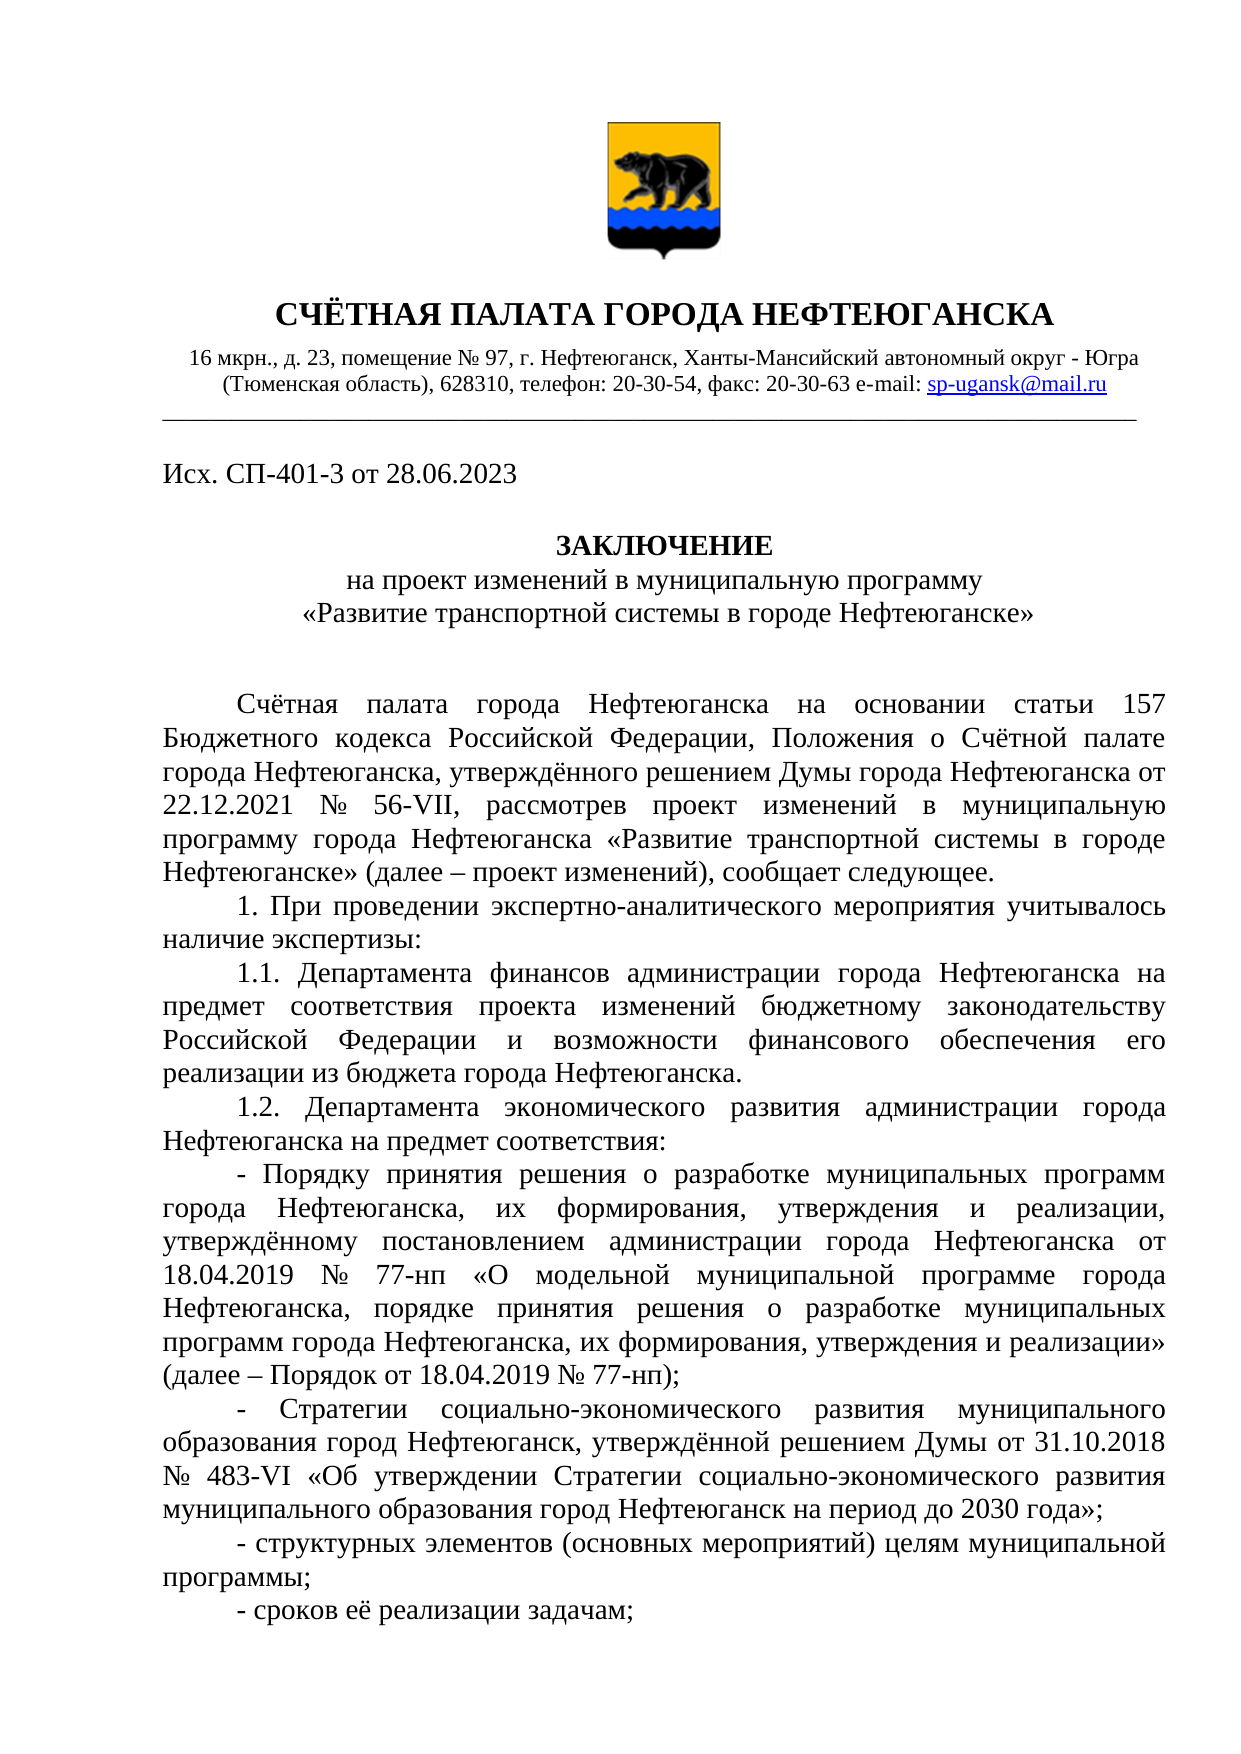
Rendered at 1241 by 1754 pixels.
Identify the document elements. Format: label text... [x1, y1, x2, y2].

text 1. При проведении экспертно-аналитического мероприятия учитывалось наличие экспертизы: [162, 888, 1167, 955]
text Исх. СП-401-3 от 28.06.2023 [162, 457, 1167, 490]
text на проект изменений в муниципальную программу [162, 562, 1167, 596]
text - Стратегии социально-экономического развития муниципального образования город Нефтеюганск, утверждённой решением Думы от 31.10.2018 № 483-VI «Об утверждении Стратегии социально-экономического развития муниципального образования город Нефтеюганск на период до 2030 года»; [162, 1391, 1167, 1525]
text (Тюменская область), 628310, телефон: 20-30-54, факс: 20-30-63 е-mail: sp-ugansk@mail.ru [162, 370, 1167, 397]
text - Порядку принятия решения о разработке муниципальных программ города Нефтеюганска, их формирования, утверждения и реализации, утверждённому постановлением администрации города Нефтеюганска от 18.04.2019 № 77-нп «О модельной муниципальной программе города Нефтеюганска, порядке принятия решения о разработке муниципальных программ города Нефтеюганска, их формирования, утверждения и реализации» (далее – Порядок от 18.04.2019 № 77-нп); [162, 1156, 1167, 1391]
text СЧЁТНАЯ ПАЛАТА ГОРОДА НЕФТЕЮГАНСКА [162, 294, 1167, 332]
text ЗАКЛЮЧЕНИЕ [162, 528, 1167, 562]
picture [607, 122, 722, 261]
text «Развитие транспортной системы в городе Нефтеюганске» [162, 596, 1167, 629]
text 1.1. Департамента финансов администрации города Нефтеюганска на предмет соответствия проекта изменений бюджетному законодательству Российской Федерации и возможности финансового обеспечения его реализации из бюджета города Нефтеюганска. [162, 955, 1167, 1089]
text 1.2. Департамента экономического развития администрации города Нефтеюганска на предмет соответствия: [162, 1089, 1167, 1156]
text - сроков её реализации задачам; [162, 1592, 1167, 1626]
text - структурных элементов (основных мероприятий) целям муниципальной программы; [162, 1525, 1167, 1592]
text _____________________________________________________________________________________ [162, 397, 1167, 423]
text Счётная палата города Нефтеюганска на основании статьи 157 Бюджетного кодекса Российской Федерации, Положения о Счётной палате города Нефтеюганска, утверждённого решением Думы города Нефтеюганска от 22.12.2021 № 56-VII, рассмотрев проект изменений в муниципальную программу города Нефтеюганска «Развитие транспортной системы в городе Нефтеюганске» (далее – проект изменений), сообщает следующее. [162, 687, 1167, 888]
text 16 мкрн., д. 23, помещение № 97, г. Нефтеюганск, Ханты-Мансийский автономный округ - Югра [162, 344, 1167, 370]
